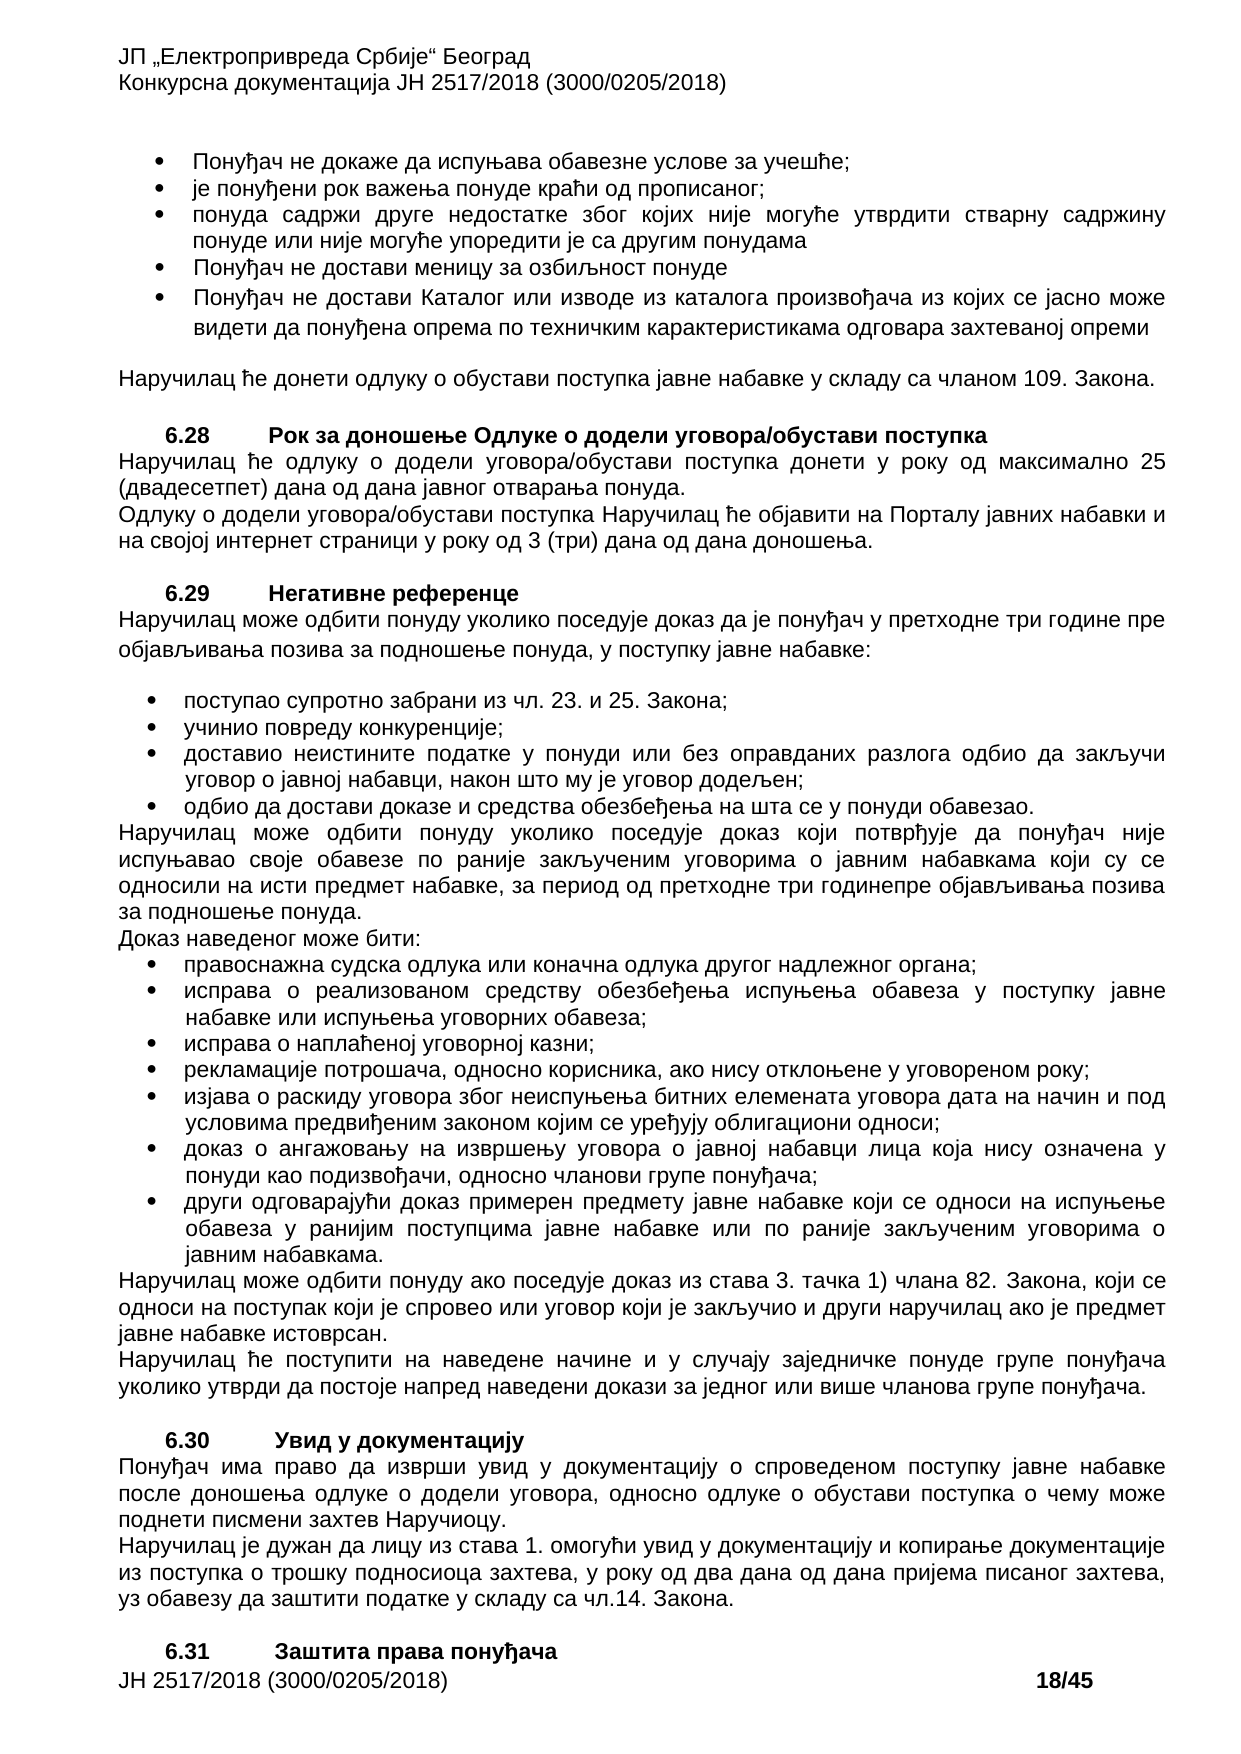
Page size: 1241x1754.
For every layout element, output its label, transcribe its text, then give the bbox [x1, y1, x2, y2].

text Наручилац може одбити понуду уколико поседује доказ који потврђује да понуђач није испуњавао своје обавезе по раније закљученим уговорима о јавним набавкама који су се односили на исти предмет набавке, за период од претходне три годинепре објављивања позива за подношење понуда. [118, 819, 1166, 924]
text одбио да достави доказе и средства обезбеђења на шта се у понуди обавезао. [148, 793, 1166, 819]
text доставио неистините податке у понуди или без оправданих разлога одбио да закључи уговор о јавној набавци, након што му је уговор додељен; [148, 740, 1166, 793]
list Негативне референце [165, 580, 1166, 606]
text правоснажна судска одлука или коначна одлука другог надлежног органа; [148, 951, 1166, 977]
list Заштита права понуђача [165, 1638, 1166, 1664]
text Наручилац ће донети одлуку о обустави поступка јавне набавке у складу са чланом 109. Закона. [118, 365, 1166, 391]
list Понуђач не достави меницу за озбиљност понуде [156, 254, 1166, 280]
text рекламације потрошача, односно корисника, ако нису отклоњене у уговореном року; [148, 1056, 1166, 1083]
text Наручилац ће поступити на наведене начине и у случају заједничке понуде групе понуђача уколико утврди да постоје напред наведени докази за једног или више чланова групе понуђача. [118, 1346, 1166, 1399]
text поступао супротно забрани из чл. 23. и 25. Закона; [148, 687, 1166, 714]
list Понуђач не достави Каталог или изводе из каталога произвођача из којих се јасно може видети да понуђена опрема по техничким карактеристикама одговара захтеваној опреми [156, 284, 1166, 340]
text исправа о наплаћеној уговорној казни; [148, 1030, 1166, 1056]
text Наручилац може одбити понуду уколико поседује доказ да је понуђач у претходне три године пре објављивања позива за подношење понуда, у поступку јавне набавке: [118, 606, 1166, 663]
list понуда садржи друге недостатке због којих није могуће утврдити стварну садржину понуде или није могуће упоредити је са другим понудама [155, 201, 1166, 254]
text Понуђач има право да изврши увид у документацију о спроведеном поступку јавне набавке после доношења одлуке о додели уговора, односно одлуке о обустави поступка о чему може поднети писмени захтев Наручиоцу. [118, 1453, 1166, 1532]
text други одговарајући доказ примерен предмету јавне набавке који се односи на испуњење обавеза у ранијим поступцима јавне набавке или по раније закљученим уговорима о јавним набавкама. [148, 1188, 1166, 1267]
text Наручилац ће одлуку о додели уговора/обустави поступка донети у року од максимално 25 (двадесетпет) дана од дана јавног отварања понуда. [118, 448, 1166, 501]
list Увид у документацију [165, 1427, 1166, 1453]
text изјава о раскиду уговора због неиспуњења битних елемената уговора дата на начин и под условима предвиђеним законом којим се уређују облигациони односи; [148, 1083, 1166, 1135]
list је понуђени рок важења понуде краћи од прописаног; [155, 174, 1166, 201]
text Одлуку о додели уговора/обустави поступка Наручилац ће објавити на Порталу јавних набавки и на својој интернет страници у року од 3 (три) дана од дана доношења. [118, 501, 1166, 553]
list Рок за доношење Одлуке о додели уговора/обустави поступка [165, 422, 1166, 448]
list Понуђач не докаже да испуњава обавезне услове за учешће; [155, 148, 1166, 174]
text исправа о реализованом средству обезбеђења испуњења обавеза у поступку јавне набавке или испуњења уговорних обавеза; [148, 977, 1166, 1030]
text учинио повреду конкуренције; [148, 714, 1166, 740]
text Наручилац може одбити понуду ако поседује доказ из става 3. тачка 1) члана 82. Закона, који се односи на поступак који је спровео или уговор који је закључио и други наручилац ако је предмет јавне набавке истоврсан. [118, 1267, 1166, 1346]
text Доказ наведеног може бити: [118, 924, 1166, 951]
text Наручилац је дужан да лицу из става 1. омогући увид у документацију и копирање документације из поступка о трошку подносиоца захтева, у року од два дана од дана пријема писаног захтева, уз обавезу да заштити податке у складу са чл.14. Закона. [118, 1532, 1166, 1611]
text доказ о ангажовању на извршењу уговора о јавној набавци лица која нису означена у понуди као подизвођачи, односно чланови групе понуђача; [148, 1135, 1166, 1188]
